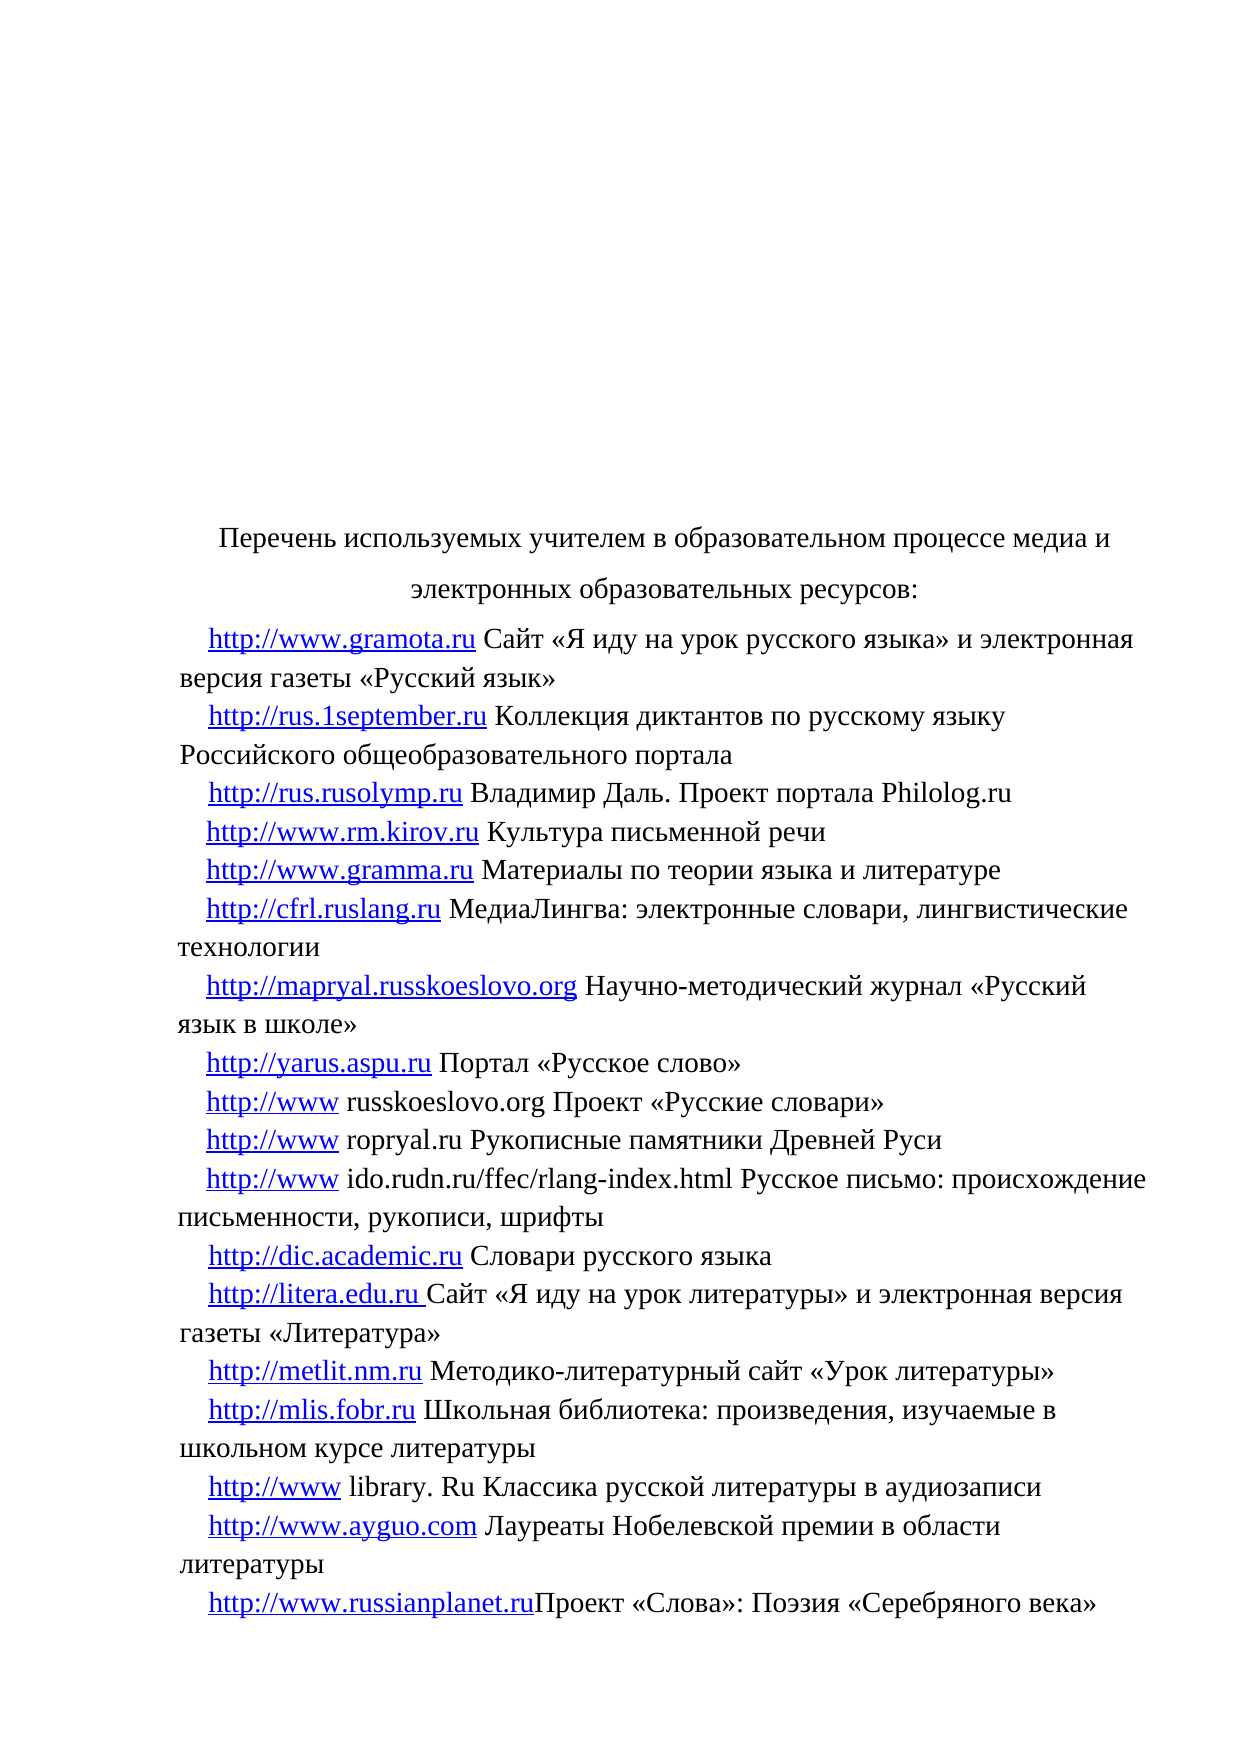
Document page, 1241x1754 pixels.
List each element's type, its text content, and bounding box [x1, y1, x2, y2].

text http://www.gramota.ru Сайт «Я иду на урок русского языка» и электронная версия газеты «Русский язык» [179, 621, 1152, 693]
text http://yarus.aspu.ru Портал «Русское слово» [177, 1045, 1152, 1079]
text http://www.gramma.ru Материалы по теории языка и литературе [177, 852, 1152, 886]
text http://www russkoeslovo.org Проект «Русские словари» [177, 1084, 339, 1117]
text http://www library. Ru Классика русской литературы в аудиозаписи [179, 1469, 1152, 1503]
text http://mlis.fobr.ru Школьная библиотека: произведения, изучаемые в школьном курсе литературы [179, 1392, 1152, 1464]
text http://rus.rusolymp.ru Владимир Даль. Проект портала Philolog.ru [179, 775, 1152, 809]
text http://www ido.rudn.ru/ffec/rlang-index.html Русское письмо: происхождение письменности, рукописи, шрифты [177, 1161, 1152, 1233]
text http://rus.1september.ru Коллекция диктантов по русскому языку Российского общеобразовательного портала [179, 698, 1152, 770]
text http://www.rm.kirov.ru Культура письменной речи [177, 814, 1152, 847]
text http://litera.edu.ru Сайт «Я иду на урок литературы» и электронная версия газеты «Литература» [179, 1276, 1152, 1348]
text http://www russkoeslovo.org Проект «Русские словари» [552, 1084, 1152, 1117]
text http://www ropryal.ru Рукописные памятники Древней Руси [177, 1122, 1152, 1156]
text http://www.ayguo.com Лауреаты Нобелевской премии в области литературы [179, 1508, 1152, 1580]
text http://metlit.nm.ru Методико-литературный сайт «Урок литературы» [179, 1353, 1152, 1387]
text http://dic.academic.ru Словари русского языка [470, 1238, 1152, 1271]
text http://dic.academic.ru Словари русского языка [179, 1238, 463, 1271]
text http://mapryal.russkoeslovo.org Научно-методический журнал «Русский язык в школе» [177, 968, 1152, 1040]
text http://www.russianplanet.ruПроект «Слова»: Поэзия «Серебряного века» [179, 1585, 1152, 1618]
text http://cfrl.ruslang.ru МедиаЛингва: электронные словари, лингвистические технологии [177, 891, 1152, 963]
text Перечень используемых учителем в образовательном процессе медиа и электронных образовательных ресурсов: [177, 521, 1152, 604]
